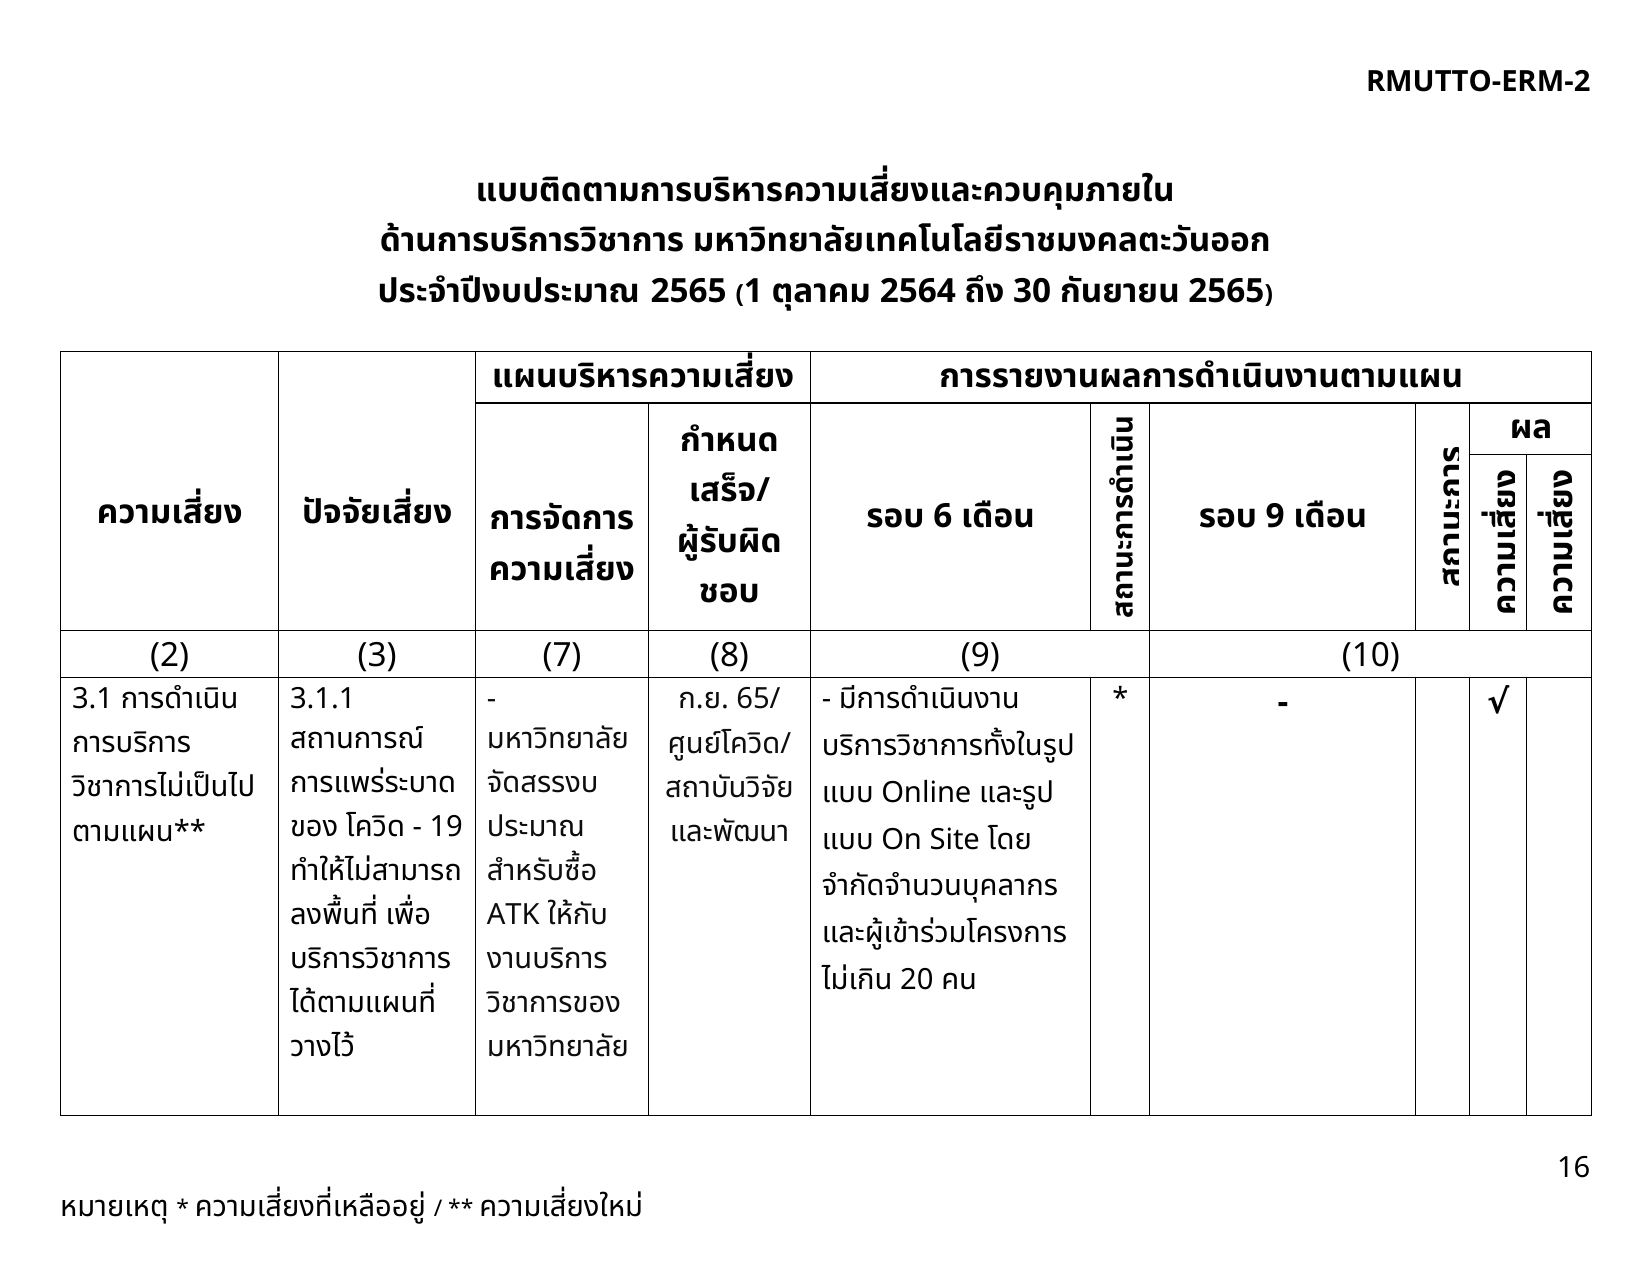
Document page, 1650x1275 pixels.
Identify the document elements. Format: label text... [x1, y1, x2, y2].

table_header ความเสี่ยง [61, 352, 278, 630]
table_cell - [1150, 678, 1415, 1115]
table_cell * [1091, 678, 1149, 1115]
table_cell 3.1.1 สถานการณ์การแพร่ระบาดของ โควิด - 19 ทำให้ไม่สามารถลงพื้นที่ เพื่อบริการวิชาการได้ตามแผนที่วางไว้ [279, 678, 475, 1115]
table_cell 3.1 การดำเนินการบริการวิชาการไม่เป็นไปตามแผน** [61, 678, 278, 1115]
table_cell ความเสี่ยงไม่ลดลง [1527, 455, 1591, 630]
table_cell (9) [811, 631, 1149, 677]
table_cell สถานะการดำเนินการ [1091, 404, 1149, 630]
table_cell [1527, 678, 1591, 1115]
table_cell √ [1470, 678, 1526, 1115]
table_cell (8) [649, 631, 810, 677]
text ประจำปีงบประมาณ 2565 (1 ตุลาคม 2564 ถึง 30 กันยายน 2565) [60, 266, 1590, 317]
table_cell รอบ 6 เดือน [811, 404, 1090, 630]
table_cell ผล [1470, 404, 1591, 454]
text แบบติดตามการบริหารความเสี่ยงและควบคุมภายใน [60, 166, 1590, 216]
table_cell ก.ย. 65/ ศูนย์โควิด/ สถาบันวิจัยและพัฒนา [649, 678, 810, 1115]
table_cell - มหาวิทยาลัยจัดสรรงบประมาณสำหรับซื้อ ATK ให้กับงานบริการวิชาการของมหาวิทยาลัย [476, 678, 648, 1115]
table_cell ความเสี่ยงลดลง [1470, 455, 1526, 630]
table_header การรายงานผลการดำเนินงานตามแผน [811, 352, 1591, 402]
table_cell [1416, 678, 1469, 1115]
table_cell (10) [1150, 631, 1591, 677]
table_cell การจัดการความเสี่ยง [476, 404, 648, 630]
table_cell (2) [61, 631, 278, 677]
table_cell สถานะการดำเนินงาน [1416, 404, 1469, 630]
table_cell กำหนดเสร็จ/ผู้รับผิดชอบ [649, 404, 810, 630]
text ด้านการบริการวิชาการ มหาวิทยาลัยเทคโนโลยีราชมงคลตะวันออก [60, 216, 1590, 266]
table_header ปัจจัยเสี่ยง [279, 352, 475, 630]
table_cell (7) [476, 631, 648, 677]
table_cell - มีการดำเนินงานบริการวิชาการทั้งในรูปแบบ Online และรูปแบบ On Site โดยจำกัดจำนวนบุคลากรและผู้เข้าร่วมโครงการไม่เกิน 20 คน [811, 678, 1090, 1115]
table_cell รอบ 9 เดือน [1150, 404, 1415, 630]
table_header แผนบริหารความเสี่ยง [476, 352, 810, 402]
table_cell (3) [279, 631, 475, 677]
